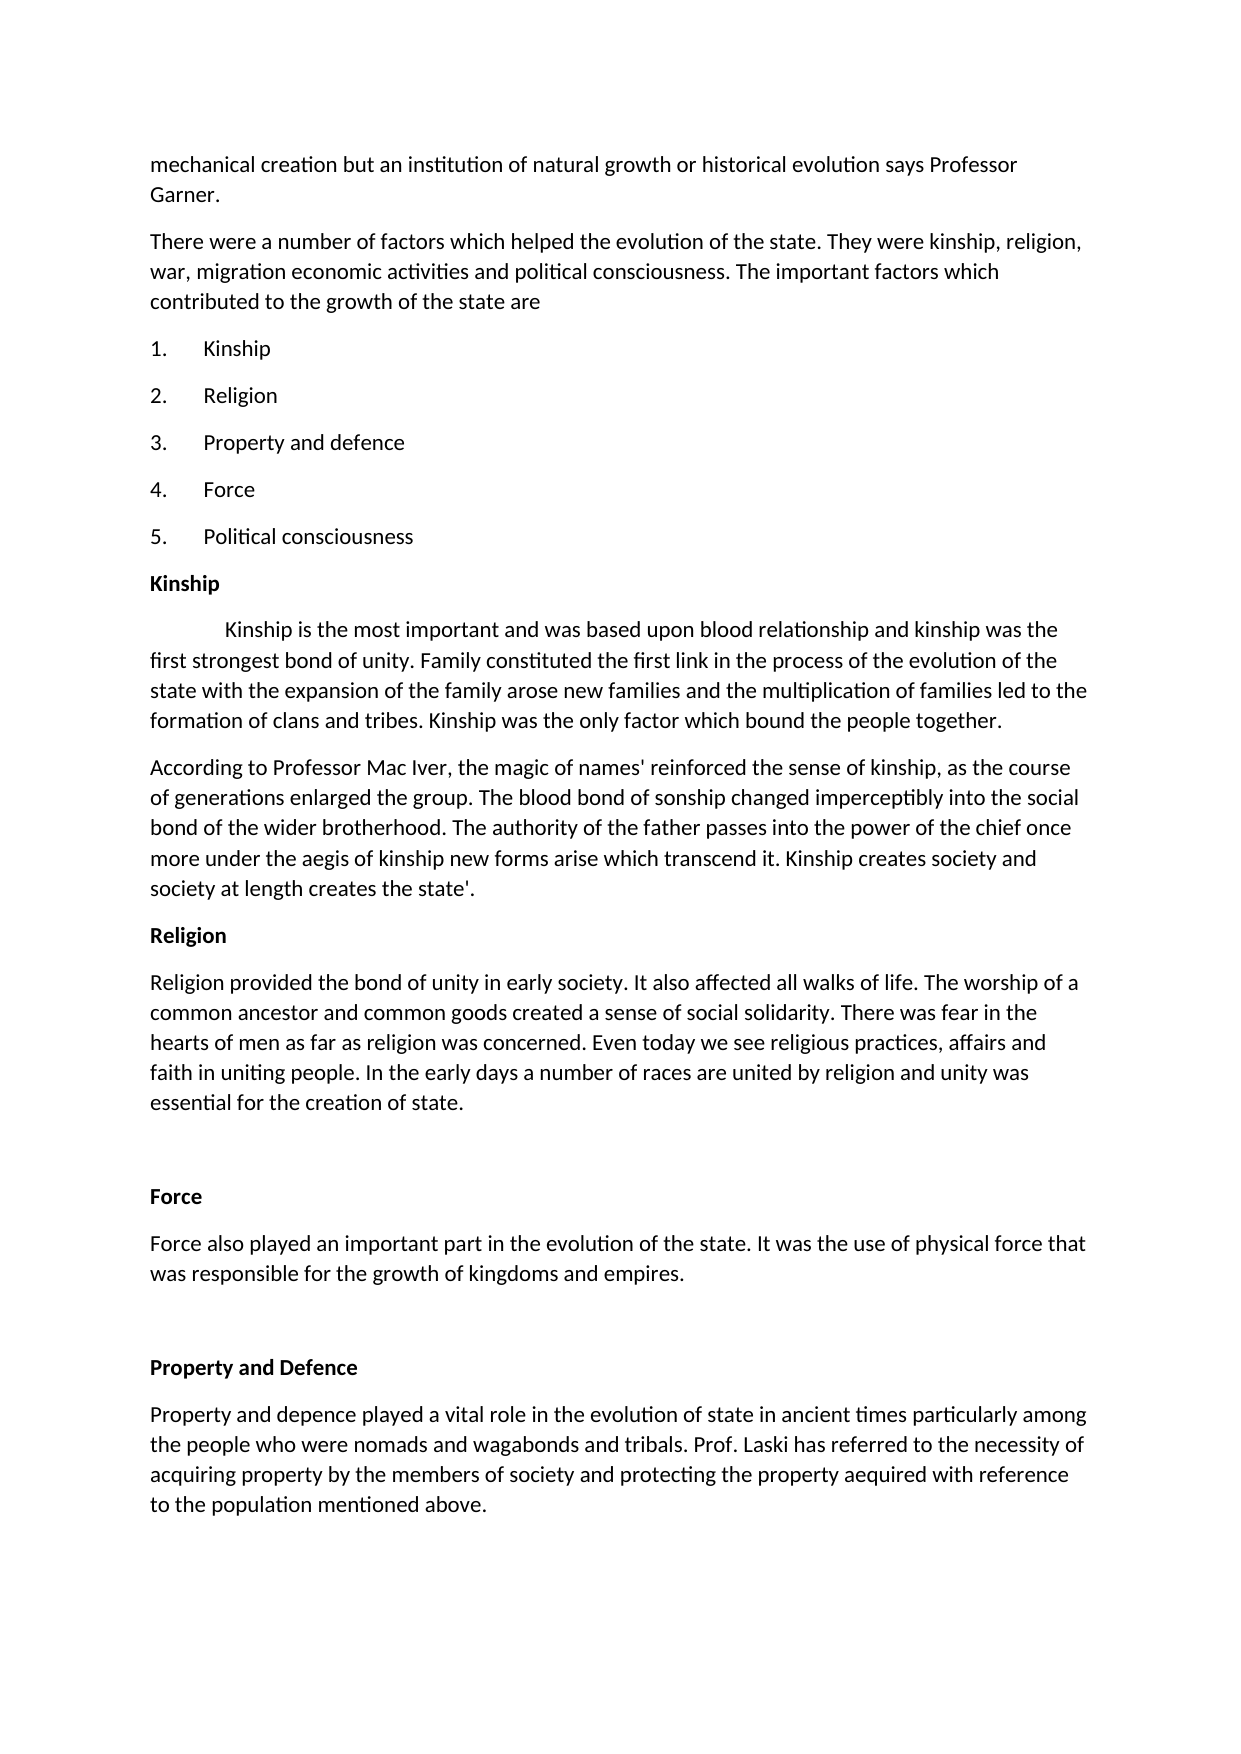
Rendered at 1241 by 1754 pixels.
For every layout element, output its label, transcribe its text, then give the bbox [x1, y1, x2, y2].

text Force also played an important part in the evolution of the state. It was the use of physical force that was responsible for the growth of kingdoms and empires. [150, 1229, 1090, 1287]
text Religion [150, 921, 1090, 949]
text 5. Political consciousness [150, 522, 1090, 550]
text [150, 150, 1090, 208]
text 1. Kinship [150, 334, 1090, 362]
text Property and Defence [150, 1353, 1090, 1381]
text 2. Religion [150, 381, 1090, 409]
text 4. Force [150, 475, 1090, 503]
text Force [150, 1182, 1090, 1210]
text Kinship [150, 569, 1090, 597]
text Kinship is the most important and was based upon blood relationship and kinship was the first strongest bond of unity. Family constituted the first link in the process of the evolution of the state with the expansion of the family arose new families and the multiplication of families led to the formation of clans and tribes. Kinship was the only factor which bound the people together. [150, 616, 1090, 734]
text Property and depence played a vital role in the evolution of state in ancient times particularly among the people who were nomads and wagabonds and tribals. Prof. Laski has referred to the necessity of acquiring property by the members of society and protecting the property aequired with reference to the population mentioned above. [150, 1400, 1090, 1519]
text According to Professor Mac Iver, the magic of names' reinforced the sense of kinship, as the course of generations enlarged the group. The blood bond of sonship changed imperceptibly into the social bond of the wider brotherhood. The authority of the father passes into the power of the chief once more under the aegis of kinship new forms arise which transcend it. Kinship creates society and society at length creates the state'. [150, 753, 1090, 902]
text Religion provided the bond of unity in early society. It also affected all walks of life. The worship of a common ancestor and common goods created a sense of social solidarity. There was fear in the hearts of men as far as religion was concerned. Even today we see religious practices, affairs and faith in uniting people. In the early days a number of races are united by religion and unity was essential for the creation of state. [150, 968, 1090, 1117]
text 3. Property and defence [150, 428, 1090, 456]
text There were a number of factors which helped the evolution of the state. They were kinship, religion, war, migration economic activities and political consciousness. The important factors which contributed to the growth of the state are [150, 227, 1090, 316]
